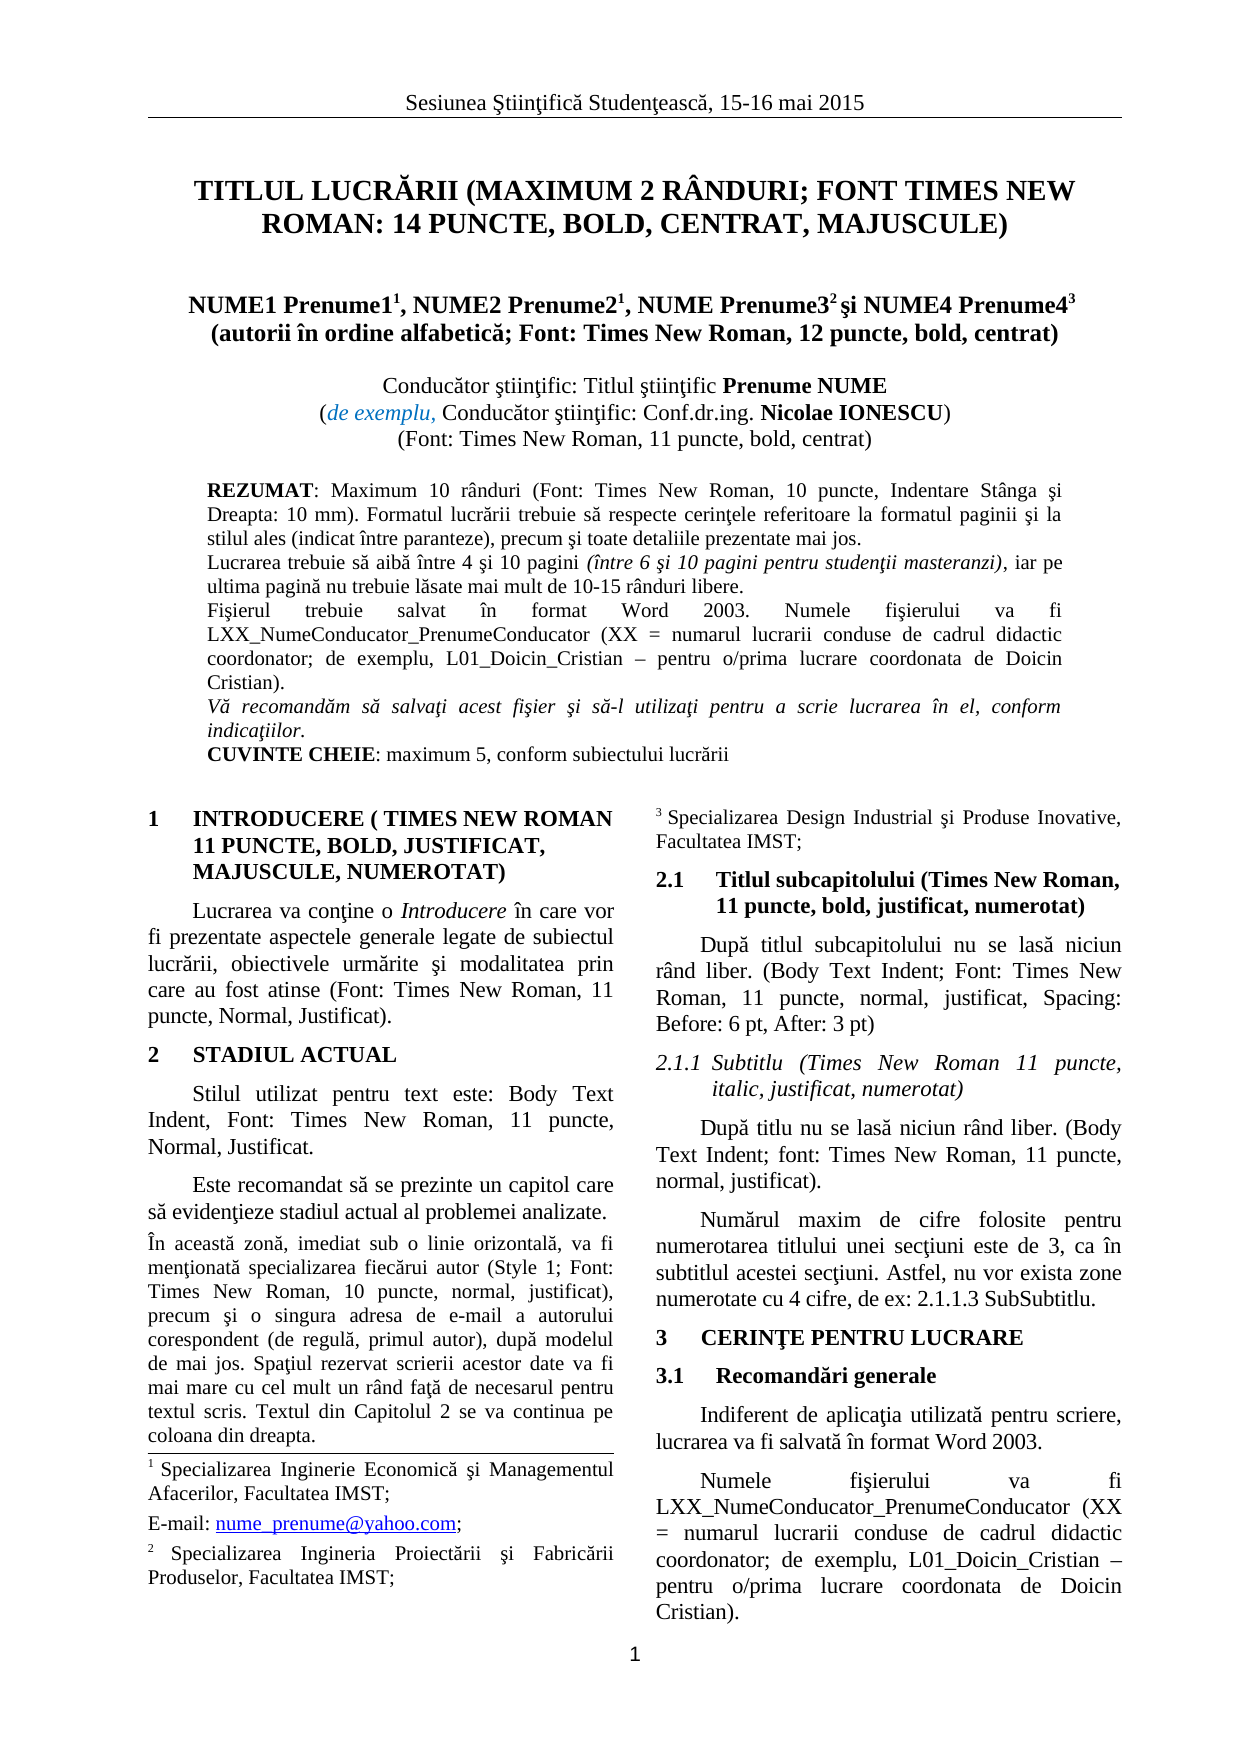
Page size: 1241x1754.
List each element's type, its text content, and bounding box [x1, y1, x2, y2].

text După titlu nu se lasă niciun rând liber. (Body Text Indent; font: Times New Roman, 11 puncte, normal, justificat). [656, 1114, 1122, 1193]
text 1 Specializarea Inginerie Economică şi Managementul Afacerilor, Facultatea IMST; [148, 1454, 614, 1504]
text În această zonă, imediat sub o linie orizontală, va fi menţionată specializarea fiecărui autor (Style 1; Font: Times New Roman, 10 puncte, normal, justificat), precum şi o singura adresa de e-mail a autorului corespondent (de regulă, primul autor), după modelul de mai jos. Spaţiul rezervat scrierii acestor date va fi mai mare cu cel mult un rând faţă de necesarul pentru textul scris. Textul din Capitolul 2 se va continua pe coloana din dreapta. [148, 1231, 614, 1447]
subtitle Recomandări generale [656, 1363, 1122, 1389]
text E-mail: nume_prenume@yahoo.com; [148, 1511, 614, 1535]
text Conducător ştiinţific: Titlul ştiinţific Prenume NUME [148, 372, 1122, 399]
subtitle Titlul subcapitolului (Times New Roman, 11 puncte, bold, justificat, numerotat) [656, 866, 1122, 919]
text CUVINTE CHEIE: maximum 5, conform subiectului lucrării [207, 742, 1063, 766]
subtitle CERINŢE PENTRU LUCRARE [656, 1324, 1122, 1350]
text (de exemplu, Conducător ştiinţific: Conf.dr.ing. Nicolae IONESCU) [148, 399, 1122, 425]
subtitle STADIUL ACTUAL [148, 1041, 614, 1067]
subtitle INTRODUCERE ( TIMES NEW ROMAN 11 PUNCTE, BOLD, justifICAT, MAJUSCULE, NUMEROTAT) [148, 805, 614, 884]
text 2 Specializarea Ingineria Proiectării şi Fabricării Produselor, Facultatea IMST; [148, 1541, 614, 1589]
text Indiferent de aplicaţia utilizată pentru scriere, lucrarea va fi salvată în format Word 2003. [656, 1401, 1122, 1454]
text Lucrarea trebuie să aibă între 4 şi 10 pagini (între 6 şi 10 pagini pentru studenţii masteranzi), iar pe ultima pagină nu trebuie lăsate mai mult de 10-15 rânduri libere. [207, 550, 1063, 598]
text (Font: Times New Roman, 11 puncte, bold, centrat) [148, 425, 1122, 451]
text Este recomandat să se prezinte un capitol care să evidenţieze stadiul actual al problemei analizate. [148, 1172, 614, 1224]
subtitle Subtitlu (Times New Roman 11 puncte, italic, justificat, numerotat) [656, 1049, 1122, 1102]
text NUME1 Prenume11, NUME2 Prenume21, NUME Prenume32 şi NUME4 Prenume43 (autorii în ordine alfabetică; Font: Times New Roman, 12 puncte, bold, centrat) [148, 290, 1122, 347]
text Numărul maxim de cifre folosite pentru numerotarea titlului unei secţiuni este de 3, ca în subtitlul acestei secţiuni. Astfel, nu vor exista zone numerotate cu 4 cifre, de ex: 2.1.1.3 SubSubtitlu. [656, 1206, 1122, 1311]
title TITLUL LUCRĂRII (MAXIMUM 2 RÂNDURI; FONT TIMES NEW ROMAN: 14 PUNCTE, BOLD, CENTRAT, MAJUSCULE) [148, 173, 1122, 240]
text Fişierul trebuie salvat în format Word 2003. Numele fişierului va fi LXX_NumeConducator_PrenumeConducator (XX = numarul lucrarii conduse de cadrul didactic coordonator; de exemplu, L01_Doicin_Cristian – pentru o/prima lucrare coordonata de Doicin Cristian). [207, 598, 1063, 694]
text După titlul subcapitolului nu se lasă niciun rând liber. (Body Text Indent; Font: Times New Roman, 11 puncte, normal, justificat, Spacing: Before: 6 pt, After: 3 pt) [656, 931, 1122, 1037]
text Numele fişierului va fi LXX_NumeConducator_PrenumeConducator (XX = numarul lucrarii conduse de cadrul didactic coordonator; de exemplu, L01_Doicin_Cristian – pentru o/prima lucrare coordonata de Doicin Cristian). [656, 1467, 1122, 1625]
text Vă recomandăm să salvaţi acest fişier şi să-l utilizaţi pentru a scrie lucrarea în el, conform indicaţiilor. [207, 694, 1063, 742]
text REZUMAT: Maximum 10 rânduri (Font: Times New Roman, 10 puncte, Indentare Stânga şi Dreapta: 10 mm). Formatul lucrării trebuie să respecte cerinţele referitoare la formatul paginii şi la stilul ales (indicat între paranteze), precum şi toate detaliile prezentate mai jos. [207, 478, 1063, 550]
text 3 Specializarea Design Industrial şi Produse Inovative, Facultatea IMST; [656, 805, 1122, 853]
text Lucrarea va conţine o Introducere în care vor fi prezentate aspectele generale legate de subiectul lucrării, obiectivele urmărite şi modalitatea prin care au fost atinse (Font: Times New Roman, 11 puncte, Normal, Justificat). [148, 897, 614, 1029]
text Stilul utilizat pentru text este: Body Text Indent, Font: Times New Roman, 11 puncte, Normal, Justificat. [148, 1080, 614, 1159]
